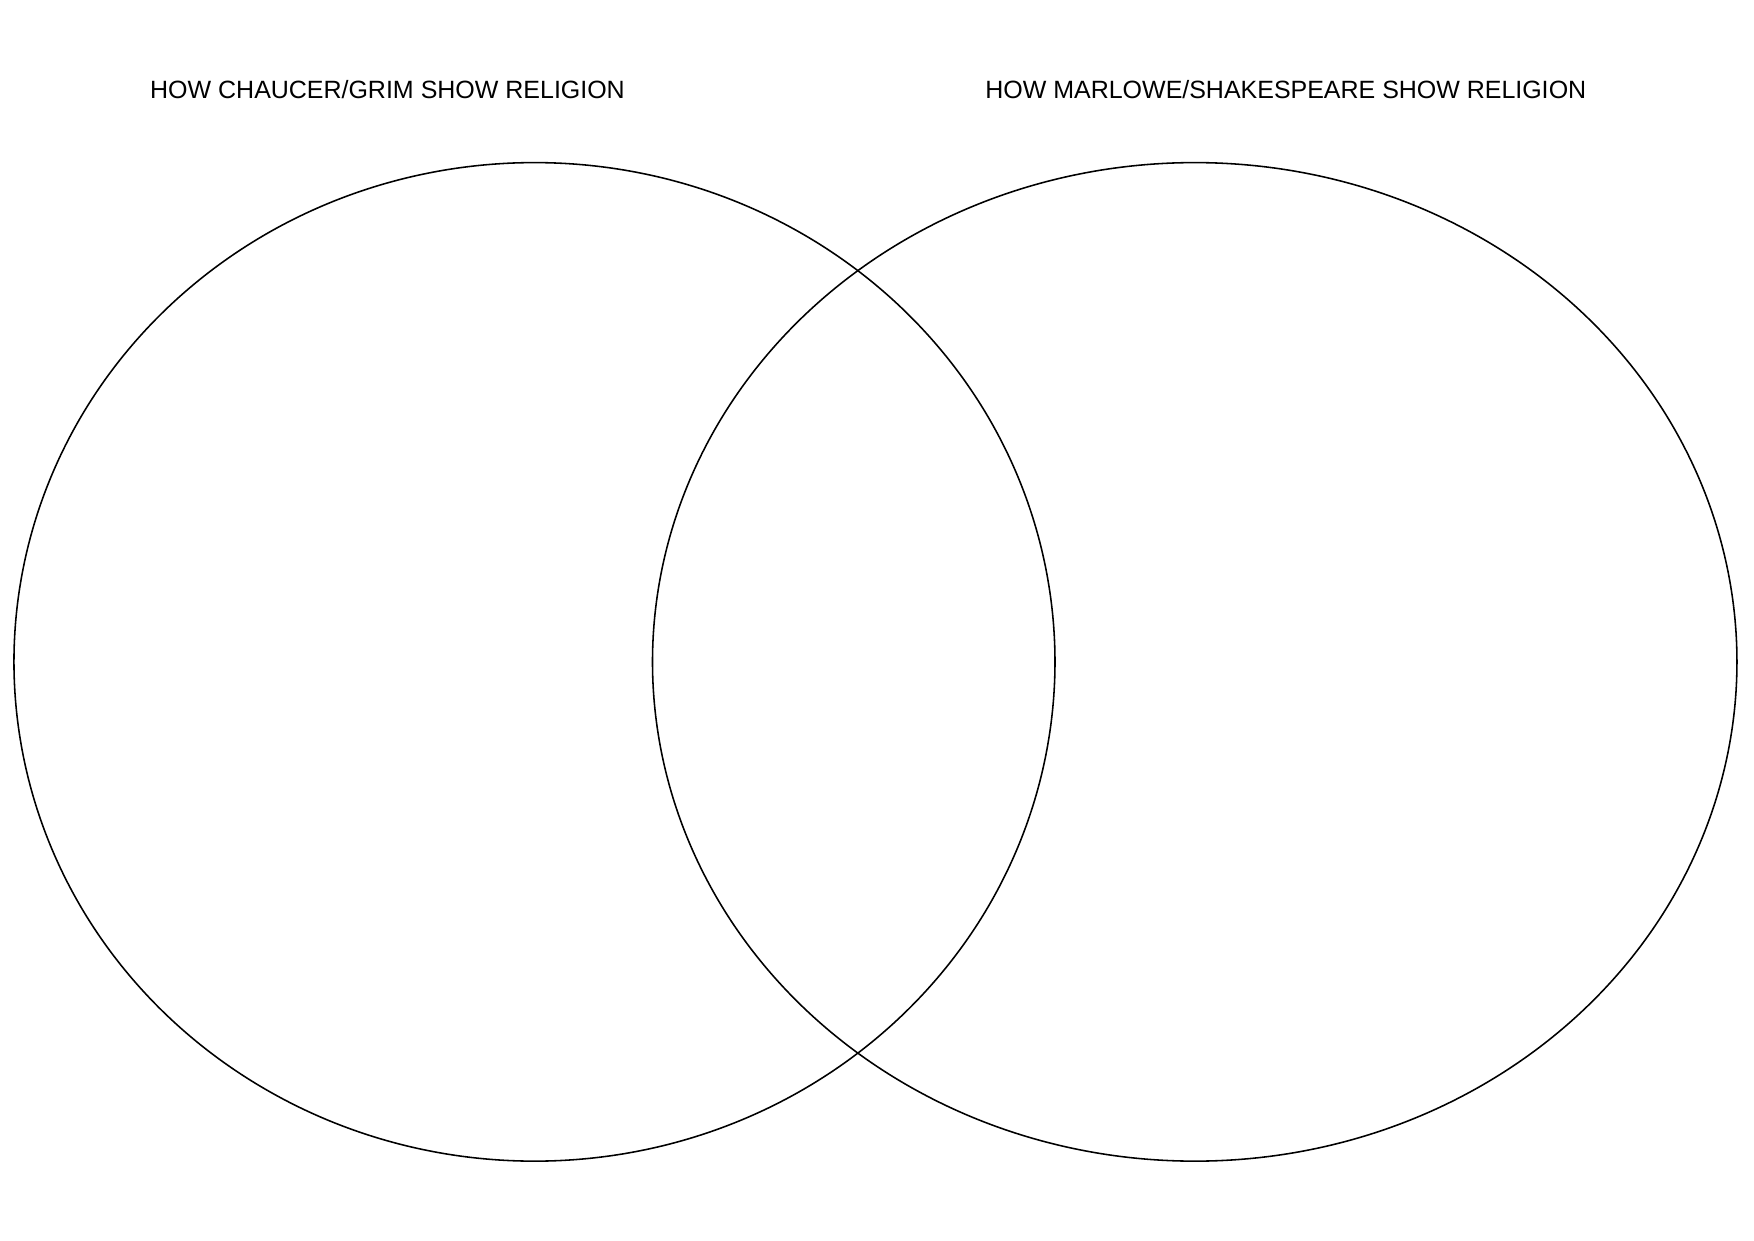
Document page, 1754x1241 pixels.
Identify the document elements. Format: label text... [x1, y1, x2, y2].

text HOW CHAUCER/GRIM SHOW RELIGION HOW MARLOWE/SHAKESPEARE SHOW RELIGION [150, 75, 1679, 104]
